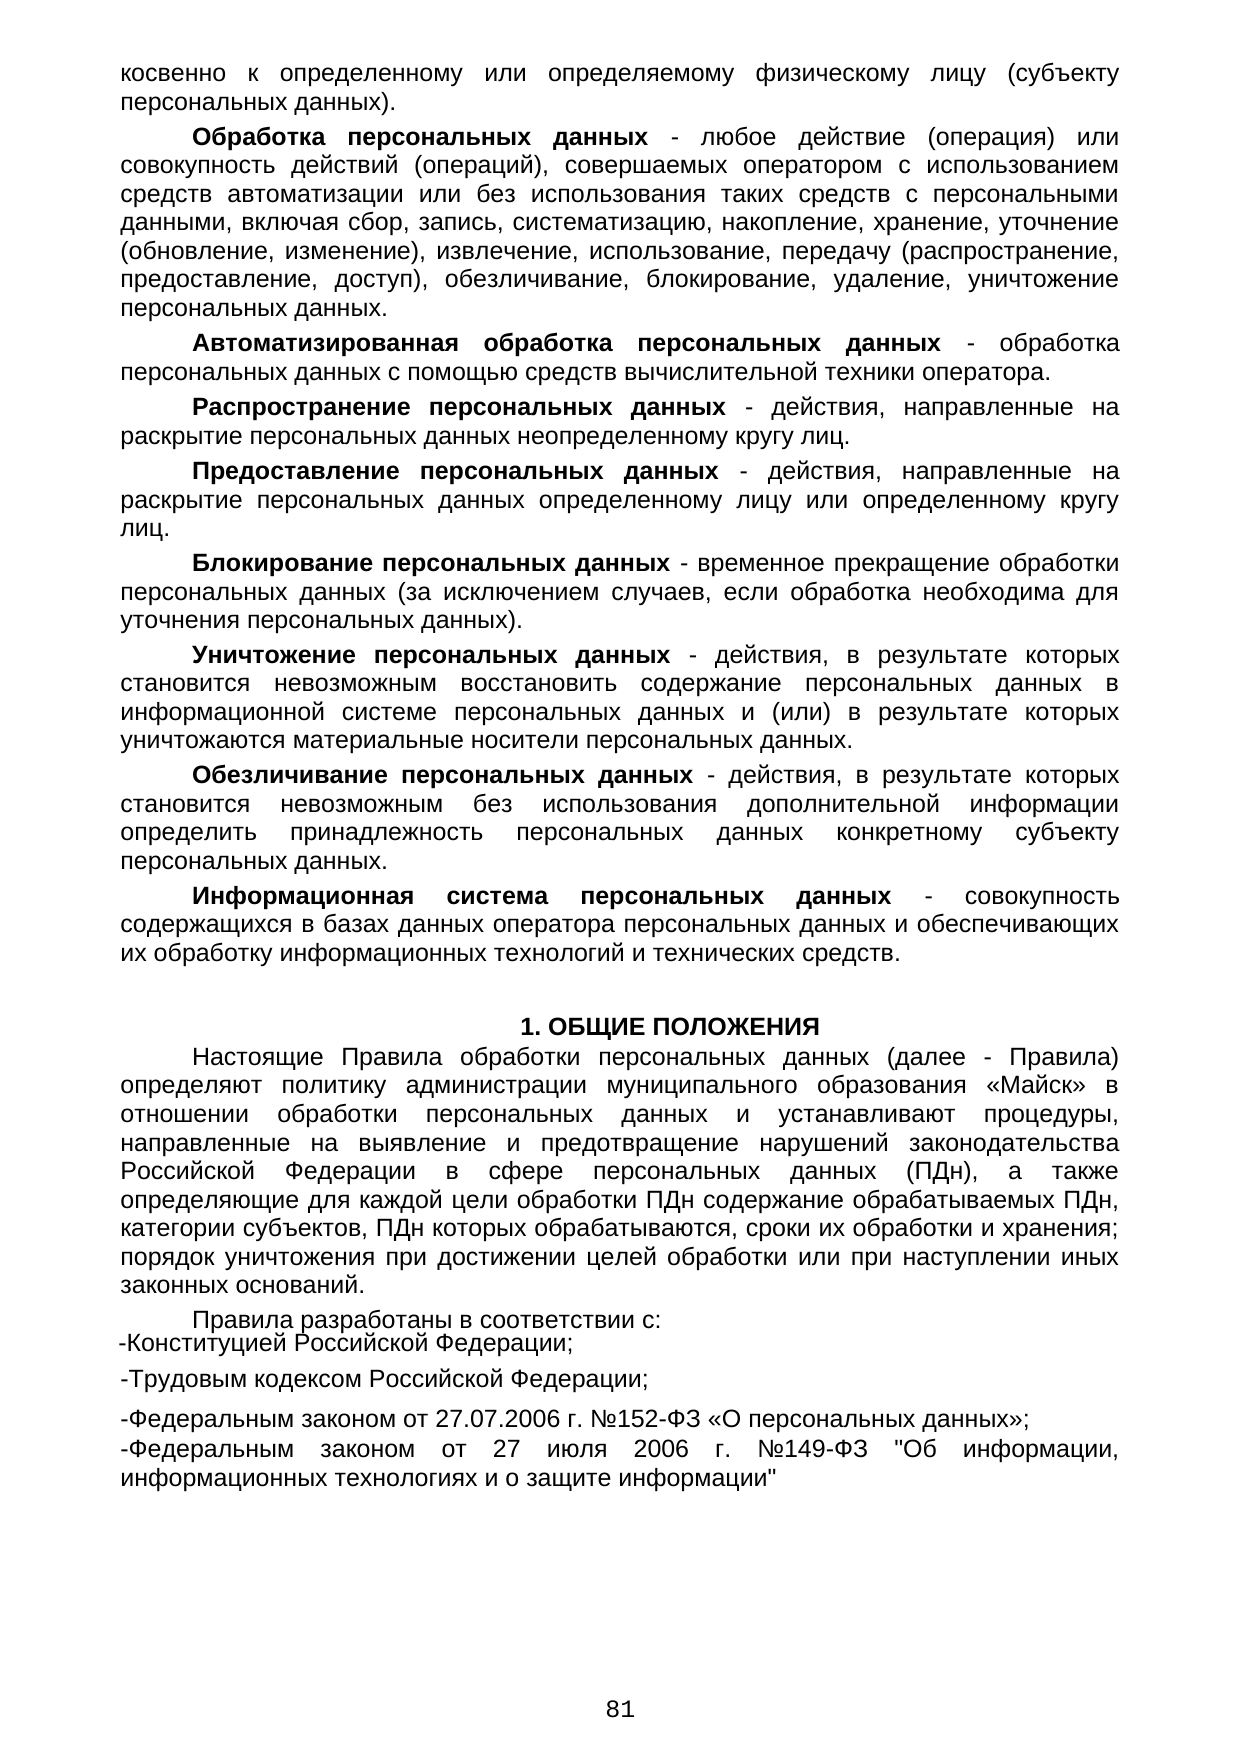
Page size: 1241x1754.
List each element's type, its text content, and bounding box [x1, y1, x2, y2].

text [120, 59, 1120, 116]
text Блокирование персональных данных - временное прекращение обработки персональных данных (за исключением случаев, если обработка необходима для уточнения персональных данных). [120, 549, 1120, 634]
text Предоставление персональных данных - действия, направленные на раскрытие персональных данных определенному лицу или определенному кругу лиц. [120, 457, 1120, 542]
text -Конституцией Российской Федерации; [118, 1333, 1122, 1356]
text Автоматизированная обработка персональных данных - обработка персональных данных с помощью средств вычислительной техники оператора. [120, 328, 1120, 386]
text Распространение персональных данных - действия, направленные на раскрытие персональных данных неопределенному кругу лиц. [120, 392, 1120, 450]
text Информационная система персональных данных - совокупность содержащихся в базах данных оператора персональных данных и обеспечивающих их обработку информационных технологий и технических средств. [120, 881, 1120, 967]
text Настоящие Правила обработки персональных данных (далее - Правила) определяют политику администрации муниципального образования «Майск» в отношении обработки персональных данных и устанавливают процедуры, направленные на выявление и предотвращение нарушений законодательства Российской Федерации в сфере персональных данных (ПДн), а также определяющие для каждой цели обработки ПДн содержание обрабатываемых ПДн, категории субъектов, ПДн которых обрабатываются, сроки их обработки и хранения; порядок уничтожения при достижении целей обработки или при наступлении иных законных оснований. [120, 1042, 1120, 1299]
text -Федеральным законом от 27 июля 2006 г. №149-ФЗ "Об информации, информационных технологиях и о защите информации" [120, 1435, 1120, 1492]
text -Трудовым кодексом Российской Федерации; [120, 1356, 1122, 1395]
text Обезличивание персональных данных - действия, в результате которых становится невозможным без использования дополнительной информации определить принадлежность персональных данных конкретному субъекту персональных данных. [120, 761, 1120, 875]
text Обработка персональных данных - любое действие (операция) или совокупность действий (операций), совершаемых оператором с использованием средств автоматизации или без использования таких средств с персональными данными, включая сбор, запись, систематизацию, накопление, хранение, уточнение (обновление, изменение), извлечение, использование, передачу (распространение, предоставление, доступ), обезличивание, блокирование, удаление, уничтожение персональных данных. [120, 122, 1120, 322]
text Правила разработаны в соответствии с: [120, 1310, 1122, 1333]
text -Федеральным законом от 27.07.2006 г. №152-ФЗ «О персональных данных»; [120, 1395, 1122, 1435]
text 1. ОБЩИЕ ПОЛОЖЕНИЯ [520, 1017, 1122, 1040]
text Уничтожение персональных данных - действия, в результате которых становится невозможным восстановить содержание персональных данных в информационной системе персональных данных и (или) в результате которых уничтожаются материальные носители персональных данных. [120, 641, 1120, 755]
